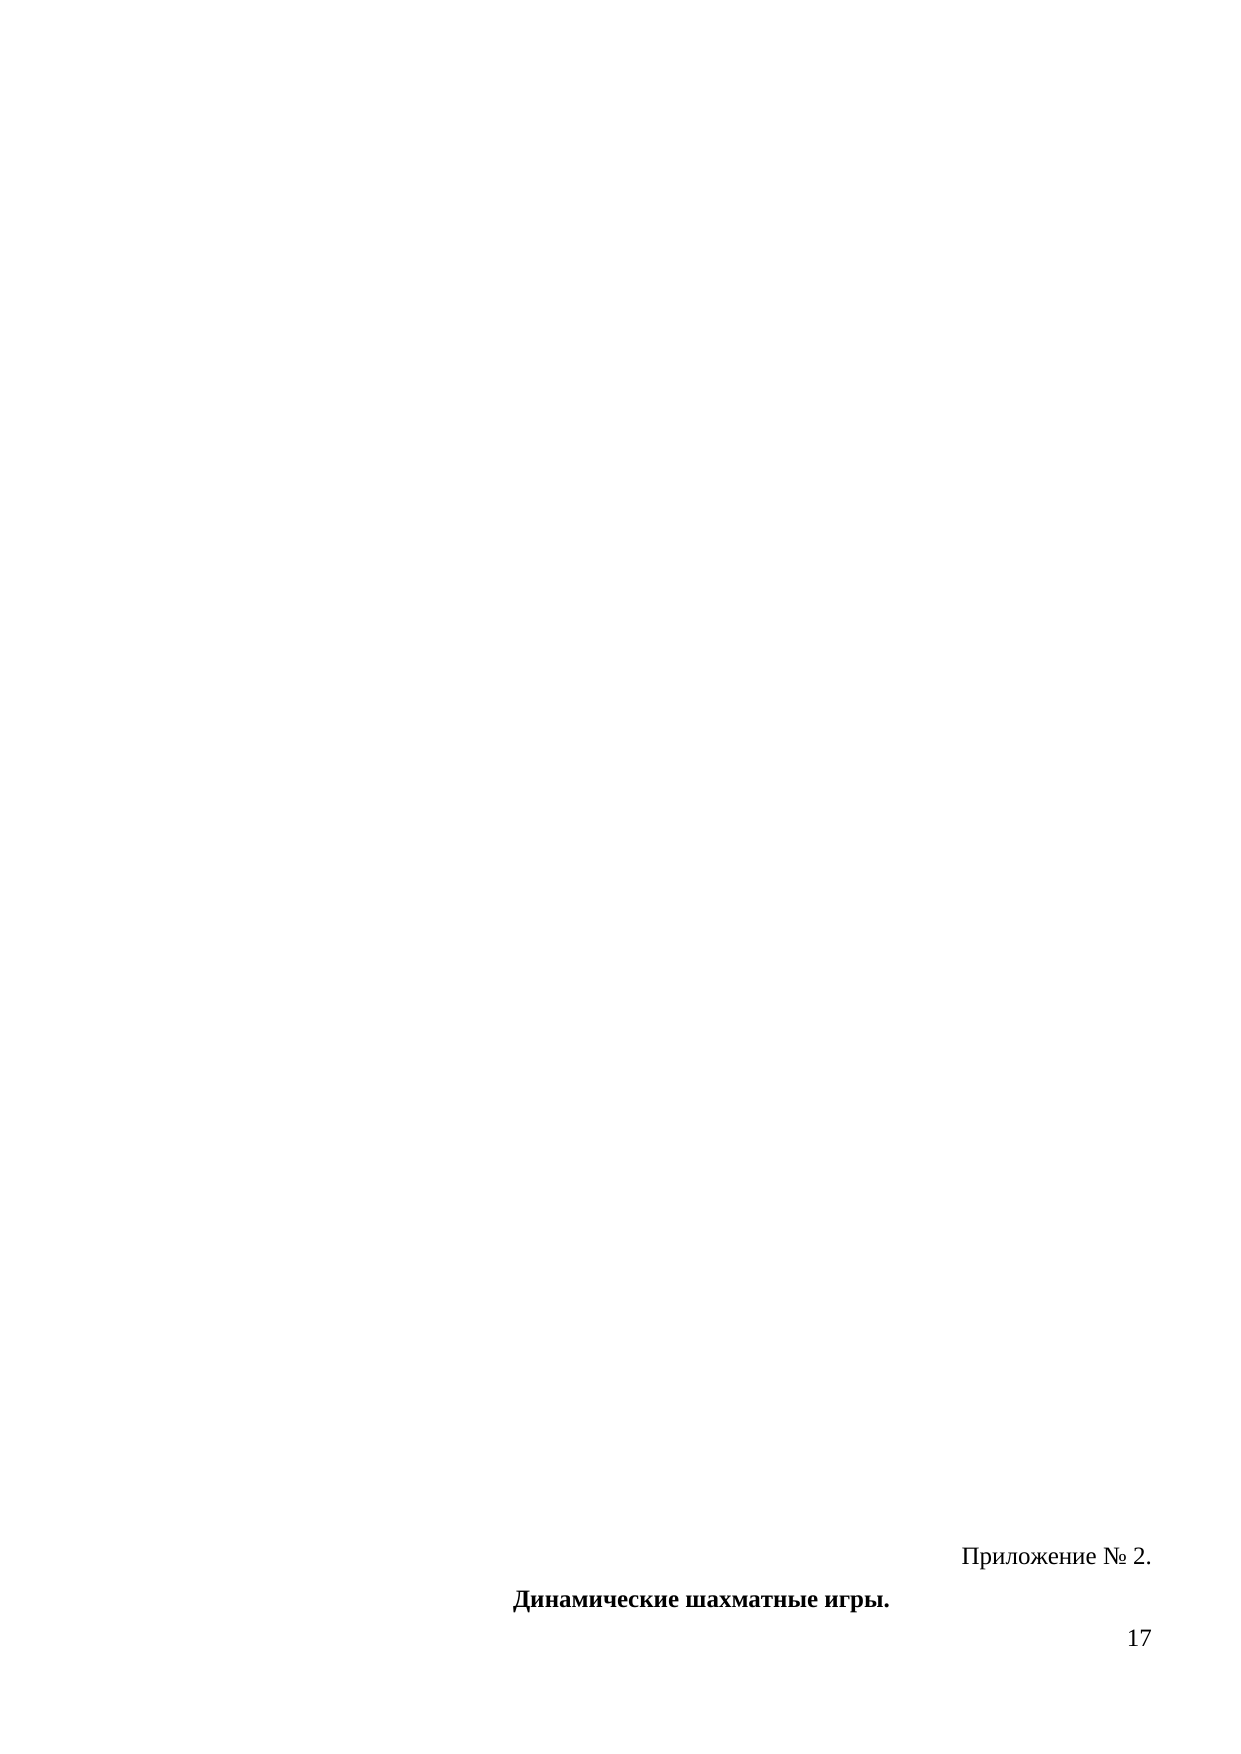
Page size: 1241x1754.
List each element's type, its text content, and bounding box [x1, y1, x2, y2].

text Динамические шахматные игры. [177, 1584, 1152, 1613]
text Приложение № 2. [177, 1541, 1152, 1570]
